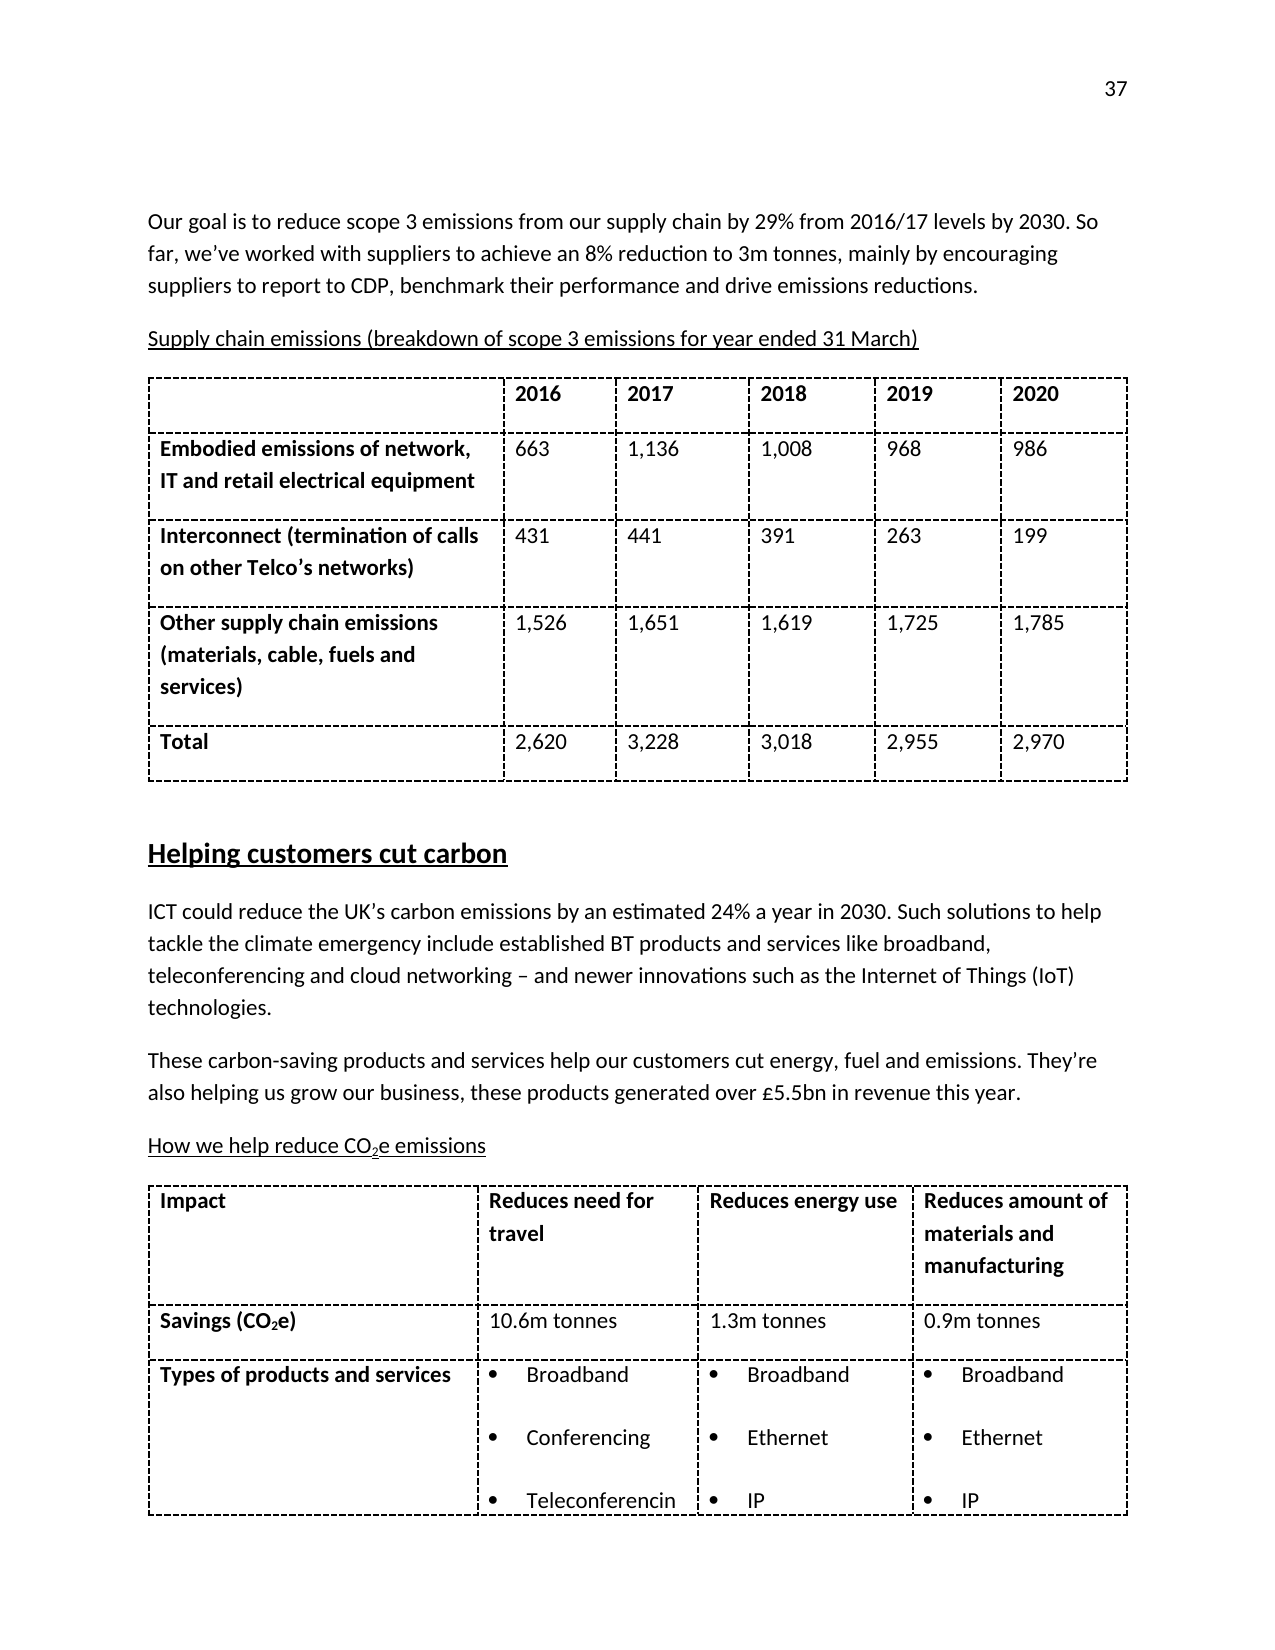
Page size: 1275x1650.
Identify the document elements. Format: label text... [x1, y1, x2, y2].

table_cell 1,619 [749, 606, 875, 725]
table_cell 1.3m tonnes [698, 1304, 913, 1358]
table_cell 1,526 [504, 606, 616, 725]
table_cell 3,018 [749, 725, 875, 780]
table_cell Other supply chain emissions (materials, cable, fuels and services) [149, 606, 503, 725]
table_cell 10.6m tonnes [478, 1304, 698, 1358]
table_cell 1,725 [875, 606, 1001, 725]
table_cell Embodied emissions of network, IT and retail electrical equipment [149, 432, 503, 519]
table_cell Interconnect (termination of calls on other Telco’s networks) [149, 519, 503, 606]
table_cell 1,651 [616, 606, 749, 725]
table_cell 2,970 [1001, 725, 1127, 780]
table_cell 2,955 [875, 725, 1001, 780]
table_header 2018 [749, 377, 875, 432]
table_cell Total [149, 725, 503, 780]
table_cell 1,008 [749, 432, 875, 519]
table_header 2016 [504, 377, 616, 432]
table_header 2020 [1001, 377, 1127, 432]
table_cell 199 [1001, 519, 1127, 606]
table_header Reduces need for travel [478, 1185, 698, 1304]
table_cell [698, 1359, 913, 1514]
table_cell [149, 1359, 478, 1514]
table_cell 441 [616, 519, 749, 606]
text ICT could reduce the UK’s carbon emissions by an estimated 24% a year in 2030. Such solutions to help tackle the climate emergency include established BT products and services like broadband, teleconferencing and cloud networking – and newer innovations such as the Internet of Things (IoT) technologies. [148, 897, 1127, 1021]
table_cell 431 [504, 519, 616, 606]
text These carbon-saving products and services help our customers cut energy, fuel and emissions. They’re also helping us grow our business, these products generated over £5.5bn in revenue this year. [148, 1046, 1127, 1107]
table_cell 263 [875, 519, 1001, 606]
table_cell 2,620 [504, 725, 616, 780]
text How we help reduce CO2e emissions [148, 1132, 1127, 1159]
table_cell 968 [875, 432, 1001, 519]
table_cell 1,785 [1001, 606, 1127, 725]
table_cell 391 [749, 519, 875, 606]
table_cell 3,228 [616, 725, 749, 780]
table_cell 0.9m tonnes [913, 1304, 1127, 1358]
table_header [149, 377, 503, 432]
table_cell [913, 1359, 1127, 1514]
table_cell Savings (CO2e) [149, 1304, 478, 1358]
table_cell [478, 1359, 698, 1514]
table_header Impact [149, 1185, 478, 1304]
table_cell 986 [1001, 432, 1127, 519]
table_header 2019 [875, 377, 1001, 432]
table_header Reduces energy use [698, 1185, 913, 1304]
text Supply chain emissions (breakdown of scope 3 emissions for year ended 31 March) [148, 324, 1127, 352]
table_cell 1,136 [616, 432, 749, 519]
text Our goal is to reduce scope 3 emissions from our supply chain by 29% from 2016/17 levels by 2030. So far, we’ve worked with suppliers to achieve an 8% reduction to 3m tonnes, mainly by encouraging suppliers to report to CDP, benchmark their performance and drive emissions reductions. [148, 207, 1127, 299]
table_header Reduces amount of materials and manufacturing [913, 1185, 1127, 1304]
text Helping customers cut carbon [148, 835, 1127, 871]
table_header 2017 [616, 377, 749, 432]
table_cell 663 [504, 432, 616, 519]
